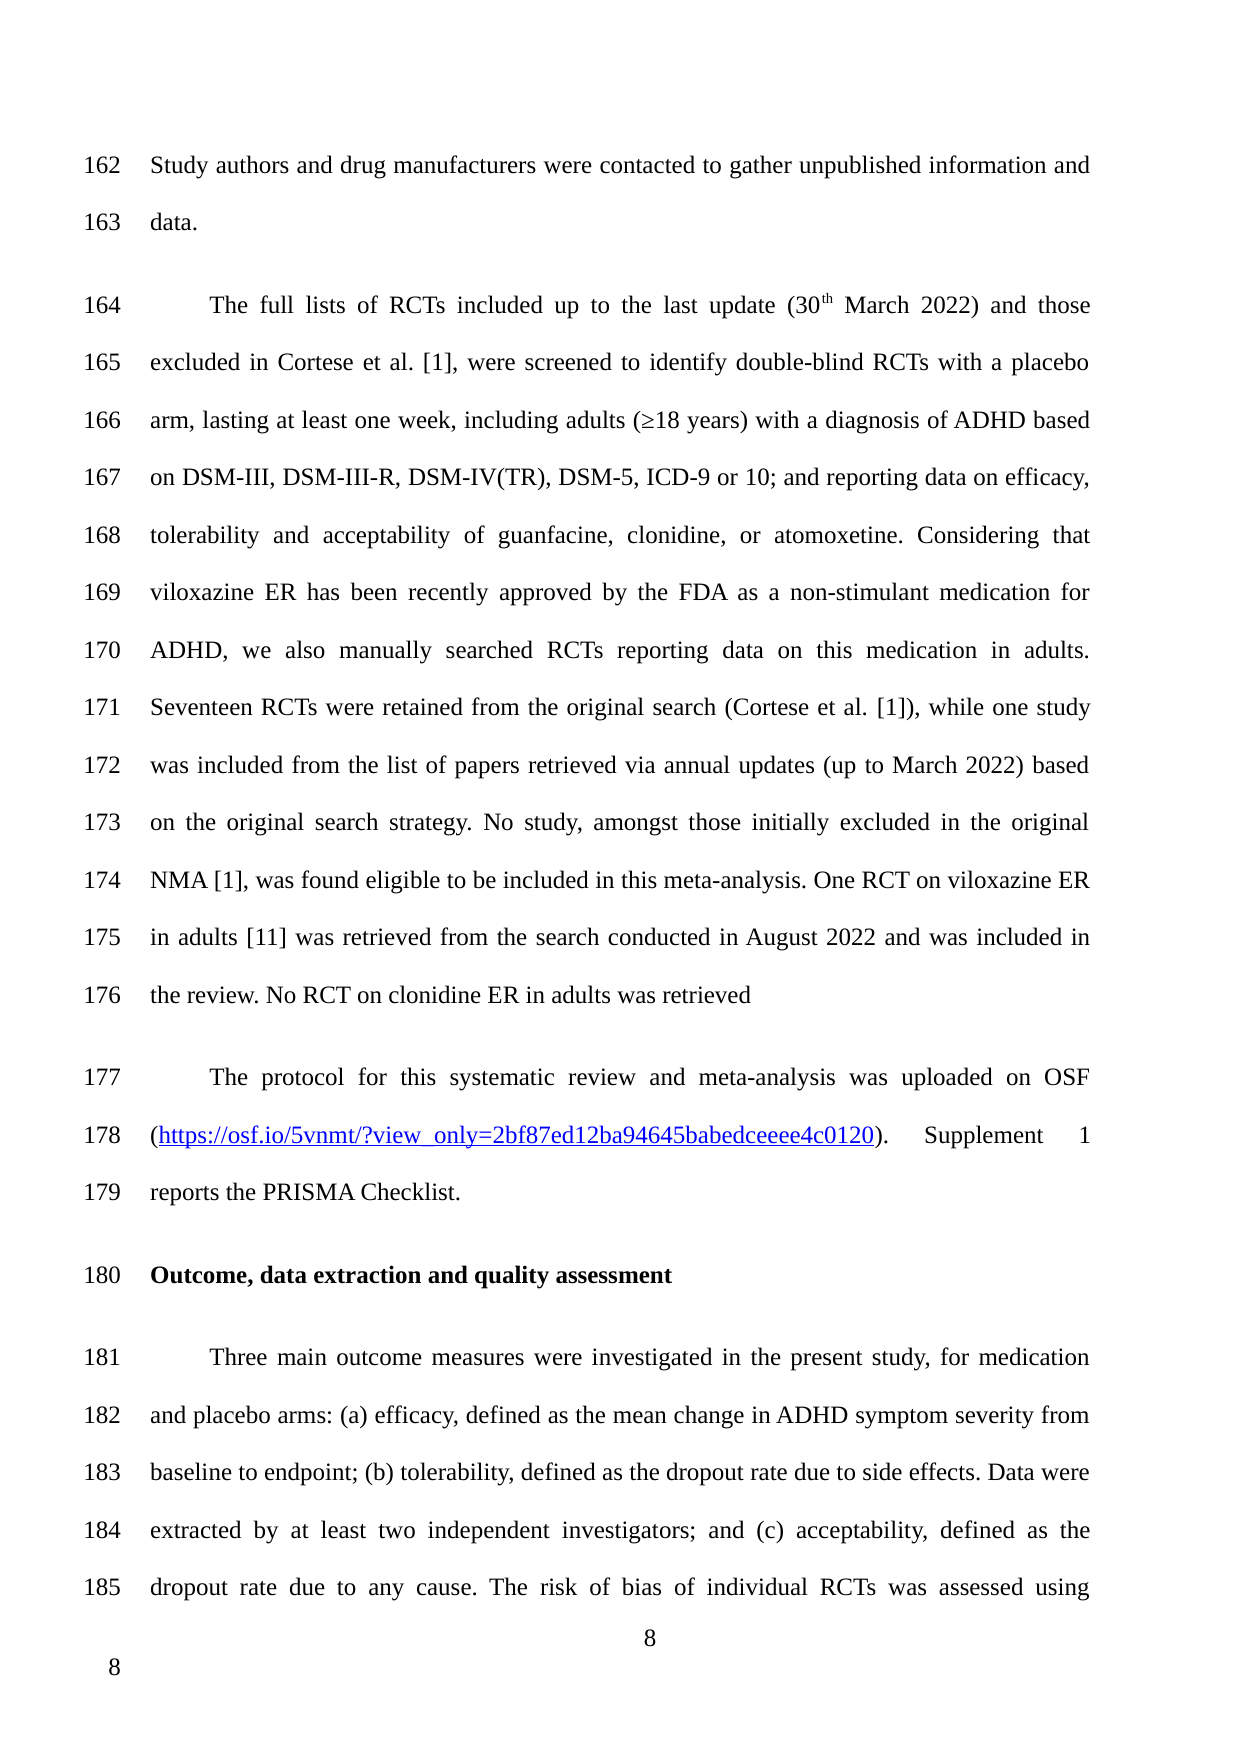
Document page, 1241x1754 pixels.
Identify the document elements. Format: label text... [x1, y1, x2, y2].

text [150, 150, 1091, 236]
text The protocol for this systematic review and meta-analysis was uploaded on OSF (https://osf.io/5vnmt/?view_only=2bf87ed12ba94645babedceeee4c0120). Supplement 1 reports the PRISMA Checklist. [150, 1062, 1091, 1206]
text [150, 1342, 1091, 1601]
subtitle Outcome, data extraction and quality assessment [150, 1260, 1091, 1289]
text The full lists of RCTs included up to the last update (30th March 2022) and those excluded in Cortese et al. [1], were screened to identify double-blind RCTs with a placebo arm, lasting at least one week, including adults (≥18 years) with a diagnosis of ADHD based on DSM-III, DSM-III-R, DSM-IV(TR), DSM-5, ICD-9 or 10; and reporting data on efficacy, tolerability and acceptability of guanfacine, clonidine, or atomoxetine. Considering that viloxazine ER has been recently approved by the FDA as a non-stimulant medication for ADHD, we also manually searched RCTs reporting data on this medication in adults. Seventeen RCTs were retained from the original search (Cortese et al. [1]), while one study was included from the list of papers retrieved via annual updates (up to March 2022) based on the original search strategy. No study, amongst those initially excluded in the original NMA [1], was found eligible to be included in this meta-analysis. One RCT on viloxazine ER in adults [11] was retrieved from the search conducted in August 2022 and was included in the review. No RCT on clonidine ER in adults was retrieved [150, 290, 1091, 1009]
